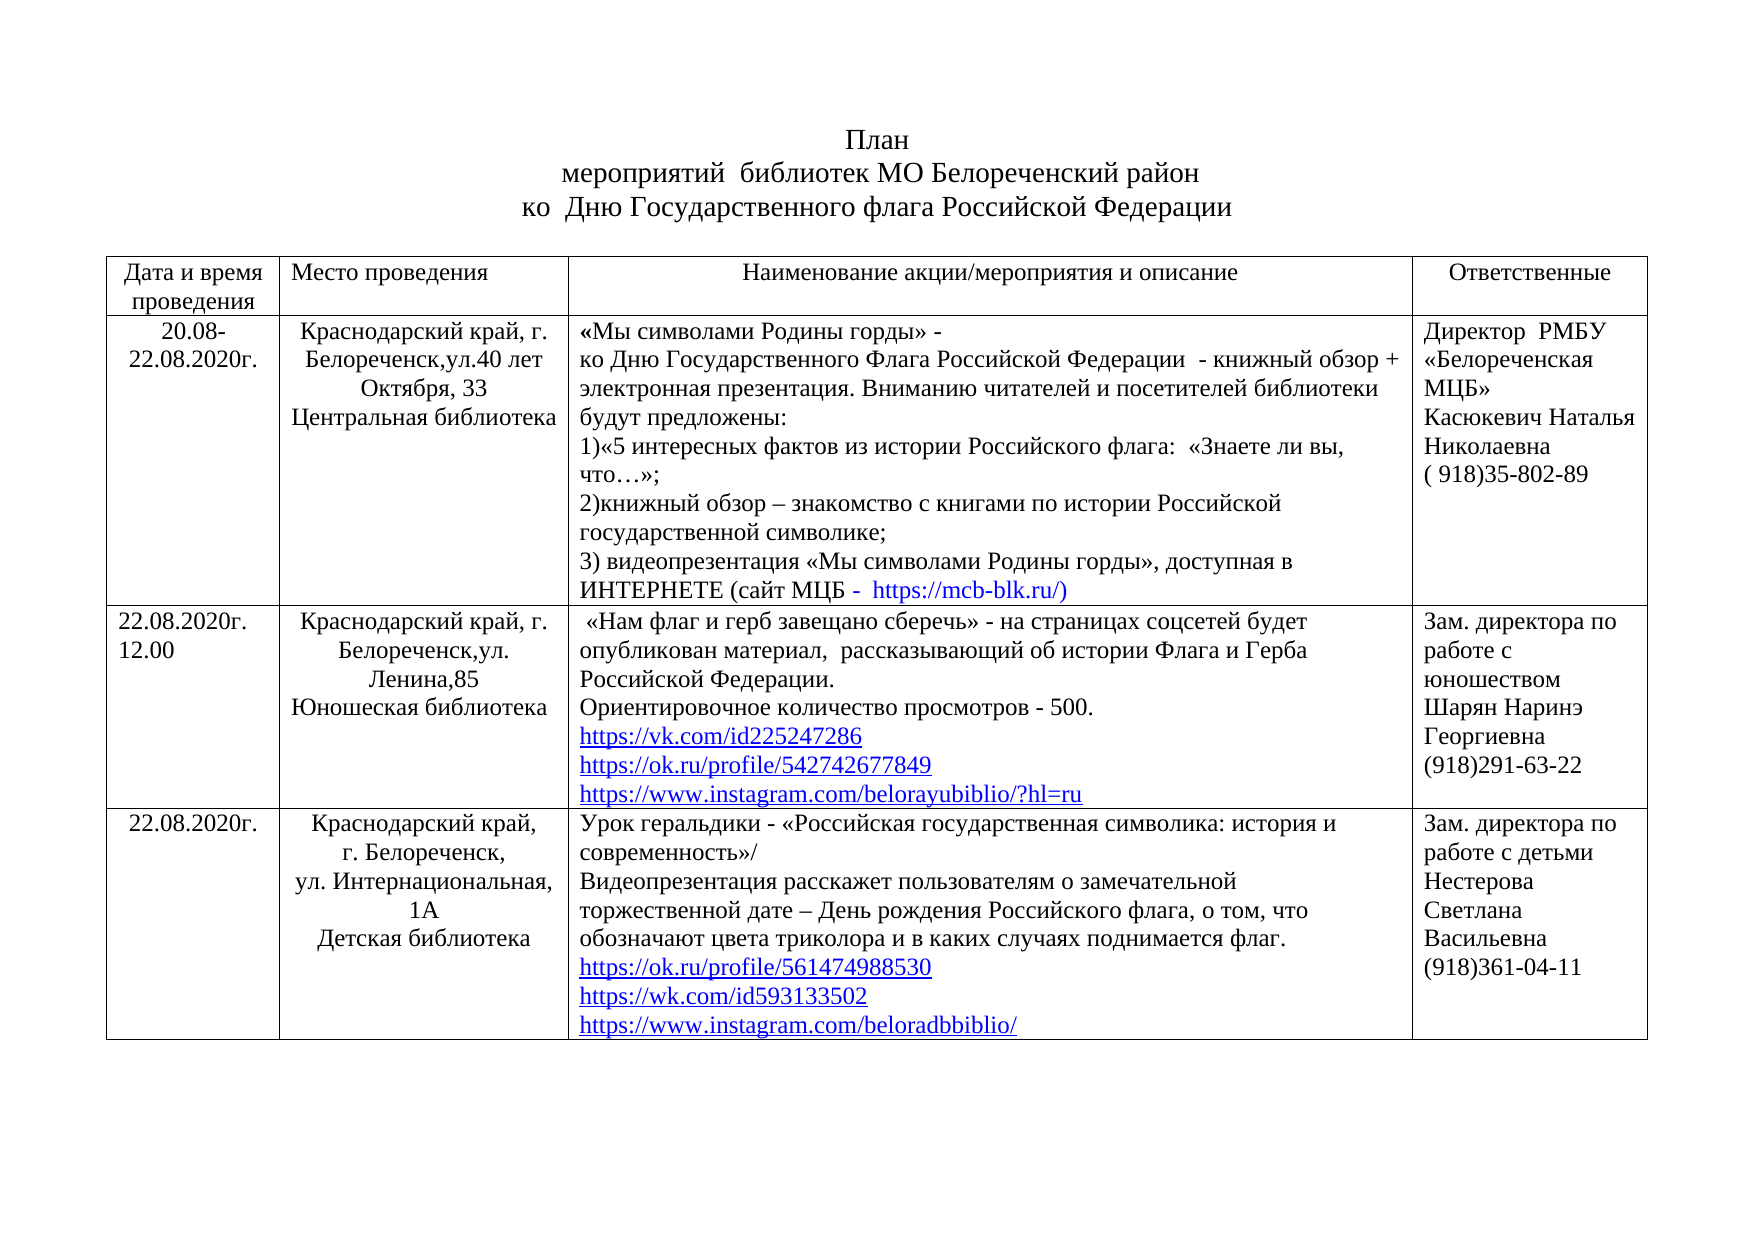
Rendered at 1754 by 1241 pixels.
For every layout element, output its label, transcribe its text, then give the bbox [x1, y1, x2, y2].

table_header Ответственные [1413, 257, 1647, 315]
table_cell 20.08-22.08.2020г. [107, 316, 279, 605]
table_cell Зам. директора по работе с юношеством Шарян Наринэ Георгиевна (918)291-63-22 [1413, 606, 1647, 807]
table_cell Краснодарский край, г. Белореченск,ул.40 лет Октября, 33 Центральная библиотека [280, 316, 568, 605]
table_header Наименование акции/мероприятия и описание [569, 257, 1412, 315]
text мероприятий библиотек МО Белореченский район [118, 156, 1636, 189]
table_cell Урок геральдики - «Российская государственная символика: история и современность»/ Видеопрезентация расскажет пользователям о замечательной торжественной дате – День рождения Российского флага, о том, что обозначают цвета триколора и в каких случаях поднимается флаг. https://ok.ru/profile/561474988530 https://wk.com/id593133502 https://www.instagram.com/beloradbbiblio/ [569, 809, 1412, 1038]
table_cell «Нам флаг и герб завещано сберечь» - на страницах соцсетей будет опубликован материал, рассказывающий об истории Флага и Герба Российской Федерации. Ориентировочное количество просмотров - 500. https://vk.com/id225247286 https://ok.ru/profile/542742677849 https://www.instagram.com/belorayubiblio/?hl=ru [569, 606, 1412, 807]
text ко Дню Государственного флага Российской Федерации [118, 189, 1636, 223]
text План [118, 122, 1636, 156]
table_header Место проведения [280, 257, 568, 315]
table_cell Краснодарский край, г. Белореченск,ул. Ленина,85 Юношеская библиотека [280, 606, 568, 807]
table_cell Краснодарский край, г. Белореченск, ул. Интернациональная, 1А Детская библиотека [280, 809, 568, 1038]
table_header Дата и время проведения [107, 257, 279, 315]
table_cell «Мы символами Родины горды» - ко Дню Государственного Флага Российской Федерации - книжный обзор + электронная презентация. Вниманию читателей и посетителей библиотеки будут предложены: 1)«5 интересных фактов из истории Российского флага: «Знаете ли вы, что…»; 2)книжный обзор – знакомство с книгами по истории Российской государственной символике; 3) видеопрезентация «Мы символами Родины горды», доступная в ИНТЕРНЕТЕ (сайт МЦБ - https://mcb-blk.ru/) [569, 316, 1412, 605]
table_cell Зам. директора по работе с детьми Нестерова Светлана Васильевна (918)361-04-11 [1413, 809, 1647, 1038]
table_cell 22.08.2020г. [107, 809, 279, 1038]
table_cell Директор РМБУ «Белореченская МЦБ» Касюкевич Наталья Николаевна ( 918)35-802-89 [1413, 316, 1647, 605]
table_cell 22.08.2020г. 12.00 [107, 606, 279, 807]
